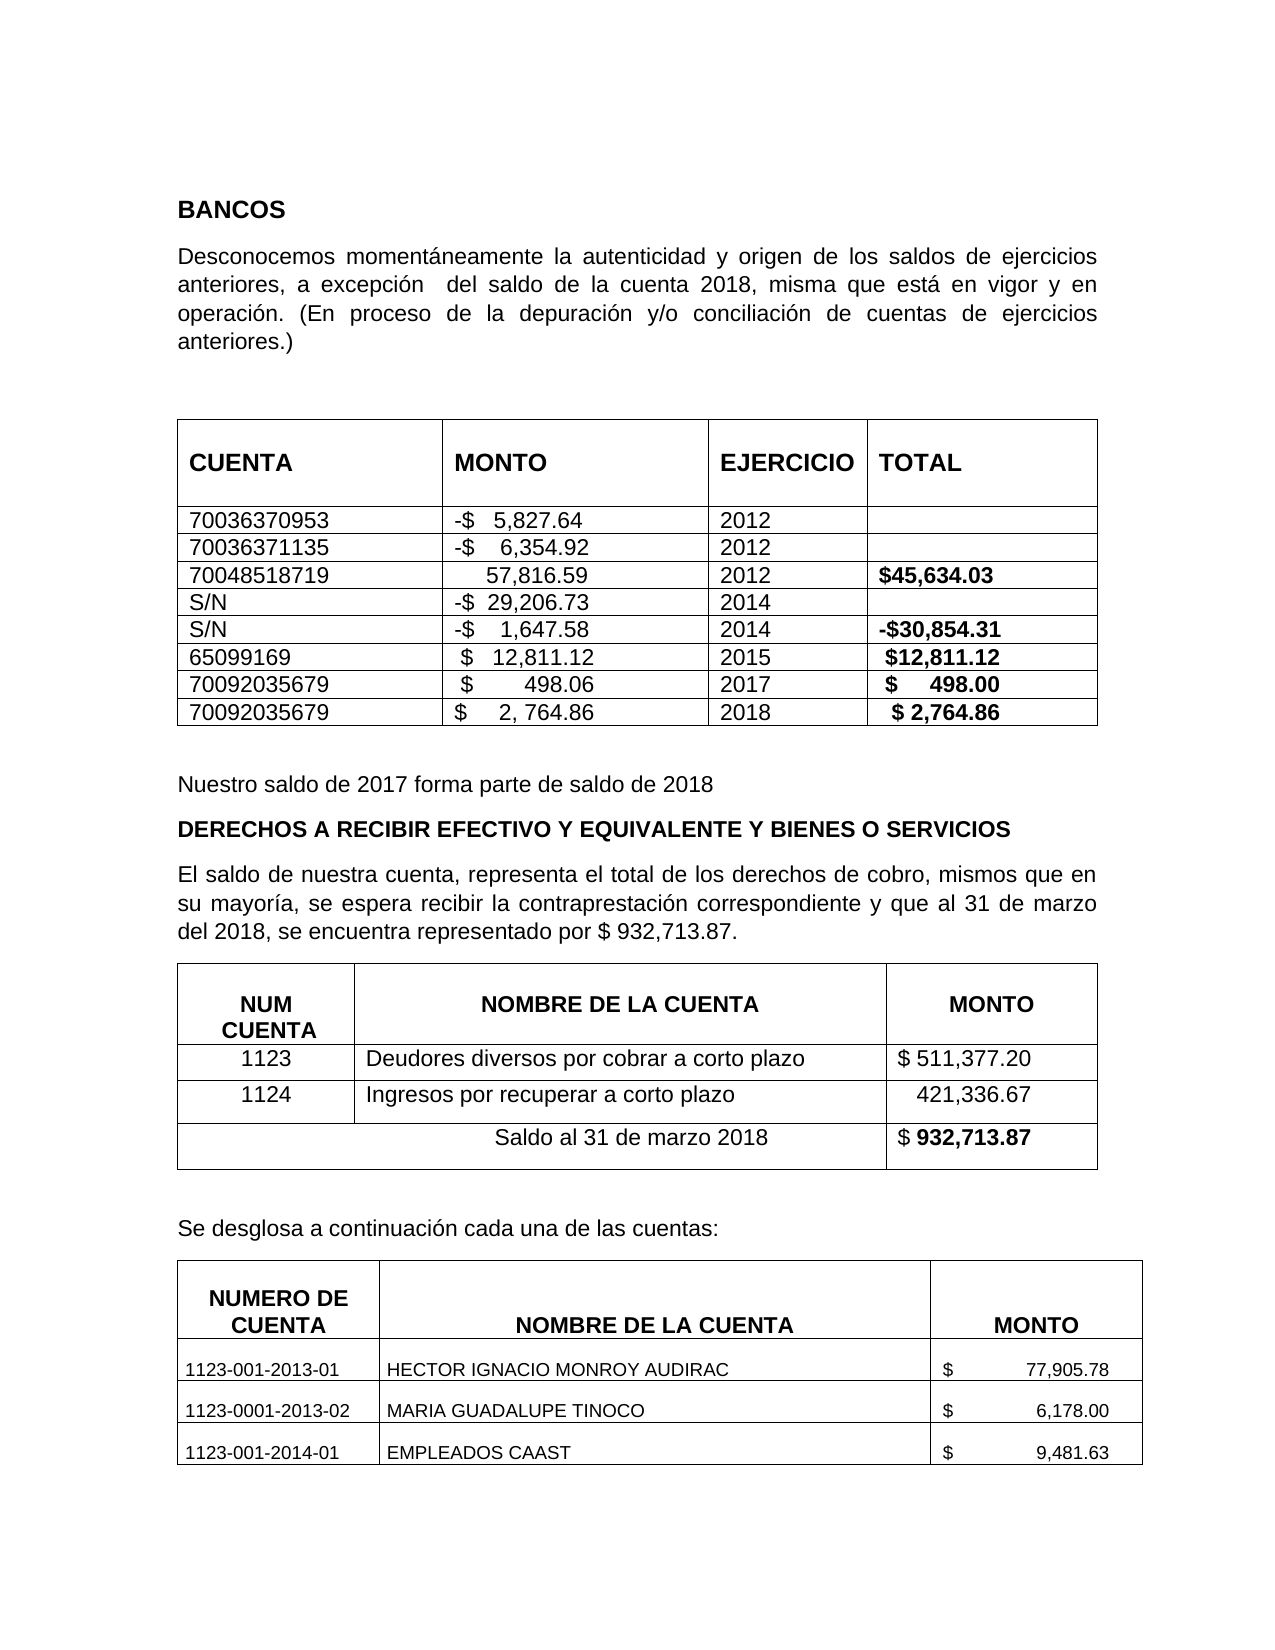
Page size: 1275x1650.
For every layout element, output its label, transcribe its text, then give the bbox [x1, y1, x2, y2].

table_cell $ 9,481.63 [931, 1423, 1142, 1464]
table_cell 2015 [709, 644, 867, 670]
text BANCOS [177, 195, 1098, 224]
table_cell $ 498.06 [443, 671, 708, 698]
table_cell HECTOR IGNACIO MONROY AUDIRAC [380, 1339, 930, 1380]
table_cell $ 6,178.00 [931, 1381, 1142, 1422]
table_cell 2017 [709, 671, 867, 698]
table_cell -$30,854.31 [868, 616, 1097, 643]
text Nuestro saldo de 2017 forma parte de saldo de 2018 [177, 771, 1098, 797]
table_cell 1123-0001-2013-02 [178, 1381, 379, 1422]
table_cell $ 2, 764.86 [443, 699, 708, 725]
table_cell 1123-001-2013-01 [178, 1339, 379, 1380]
table_cell 2012 [709, 562, 867, 588]
table_cell -$ 29,206.73 [443, 589, 708, 615]
table_header CUENTA [178, 420, 442, 506]
table_cell 57,816.59 [443, 562, 708, 588]
table_cell Ingresos por recuperar a corto plazo [355, 1081, 886, 1123]
table_cell 1124 [178, 1081, 354, 1123]
table_cell $ 12,811.12 [443, 644, 708, 670]
table_cell $ 2,764.86 [868, 699, 1097, 725]
table_cell 1123 [178, 1045, 354, 1080]
table_cell 1123-001-2014-01 [178, 1423, 379, 1464]
table_cell $ 932,713.87 [887, 1124, 1097, 1169]
table_cell 2012 [709, 507, 867, 533]
table_header NUMERO DE CUENTA [178, 1261, 379, 1338]
table_cell $ 77,905.78 [931, 1339, 1142, 1380]
text Desconocemos momentáneamente la autenticidad y origen de los saldos de ejercicios anteriores, a excepción del saldo de la cuenta 2018, misma que está en vigor y en operación. (En proceso de la depuración y/o conciliación de cuentas de ejercicios anteriores.) [177, 243, 1098, 355]
table_cell -$ 5,827.64 [443, 507, 708, 533]
table_cell -$ 6,354.92 [443, 534, 708, 561]
table_cell Deudores diversos por cobrar a corto plazo [355, 1045, 886, 1080]
table_cell 2014 [709, 616, 867, 643]
table_cell 70036371135 [178, 534, 442, 561]
text El saldo de nuestra cuenta, representa el total de los derechos de cobro, mismos que en su mayoría, se espera recibir la contraprestación correspondiente y que al 31 de marzo del 2018, se encuentra representado por $ 932,713.87. [177, 861, 1098, 944]
table_cell $45,634.03 [868, 562, 1097, 588]
table_cell S/N [178, 616, 442, 643]
table_header NUM CUENTA [178, 964, 354, 1043]
table_header TOTAL [868, 420, 1097, 506]
table_cell 421,336.67 [887, 1081, 1097, 1123]
table_cell 70048518719 [178, 562, 442, 588]
text DERECHOS A RECIBIR EFECTIVO Y EQUIVALENTE Y BIENES O SERVICIOS [177, 816, 1098, 843]
table_cell 2018 [709, 699, 867, 725]
table_cell 70036370953 [178, 507, 442, 533]
table_cell [868, 507, 1097, 533]
table_cell 65099169 [178, 644, 442, 670]
table_cell 70092035679 [178, 671, 442, 698]
table_cell 2012 [709, 534, 867, 561]
table_cell Saldo al 31 de marzo 2018 [178, 1124, 886, 1169]
table_header EJERCICIO [709, 420, 867, 506]
table_header NOMBRE DE LA CUENTA [380, 1261, 930, 1338]
table_cell S/N [178, 589, 442, 615]
table_cell [868, 534, 1097, 561]
table_cell [868, 589, 1097, 615]
table_cell $ 498.00 [868, 671, 1097, 698]
table_header MONTO [931, 1261, 1142, 1338]
table_cell 70092035679 [178, 699, 442, 725]
text Se desglosa a continuación cada una de las cuentas: [177, 1215, 1098, 1241]
table_cell EMPLEADOS CAAST [380, 1423, 930, 1464]
table_header NOMBRE DE LA CUENTA [355, 964, 886, 1043]
table_cell $12,811.12 [868, 644, 1097, 670]
table_cell $ 511,377.20 [887, 1045, 1097, 1080]
table_cell MARIA GUADALUPE TINOCO [380, 1381, 930, 1422]
table_header MONTO [443, 420, 708, 506]
table_cell 2014 [709, 589, 867, 615]
table_cell -$ 1,647.58 [443, 616, 708, 643]
table_header MONTO [887, 964, 1097, 1043]
